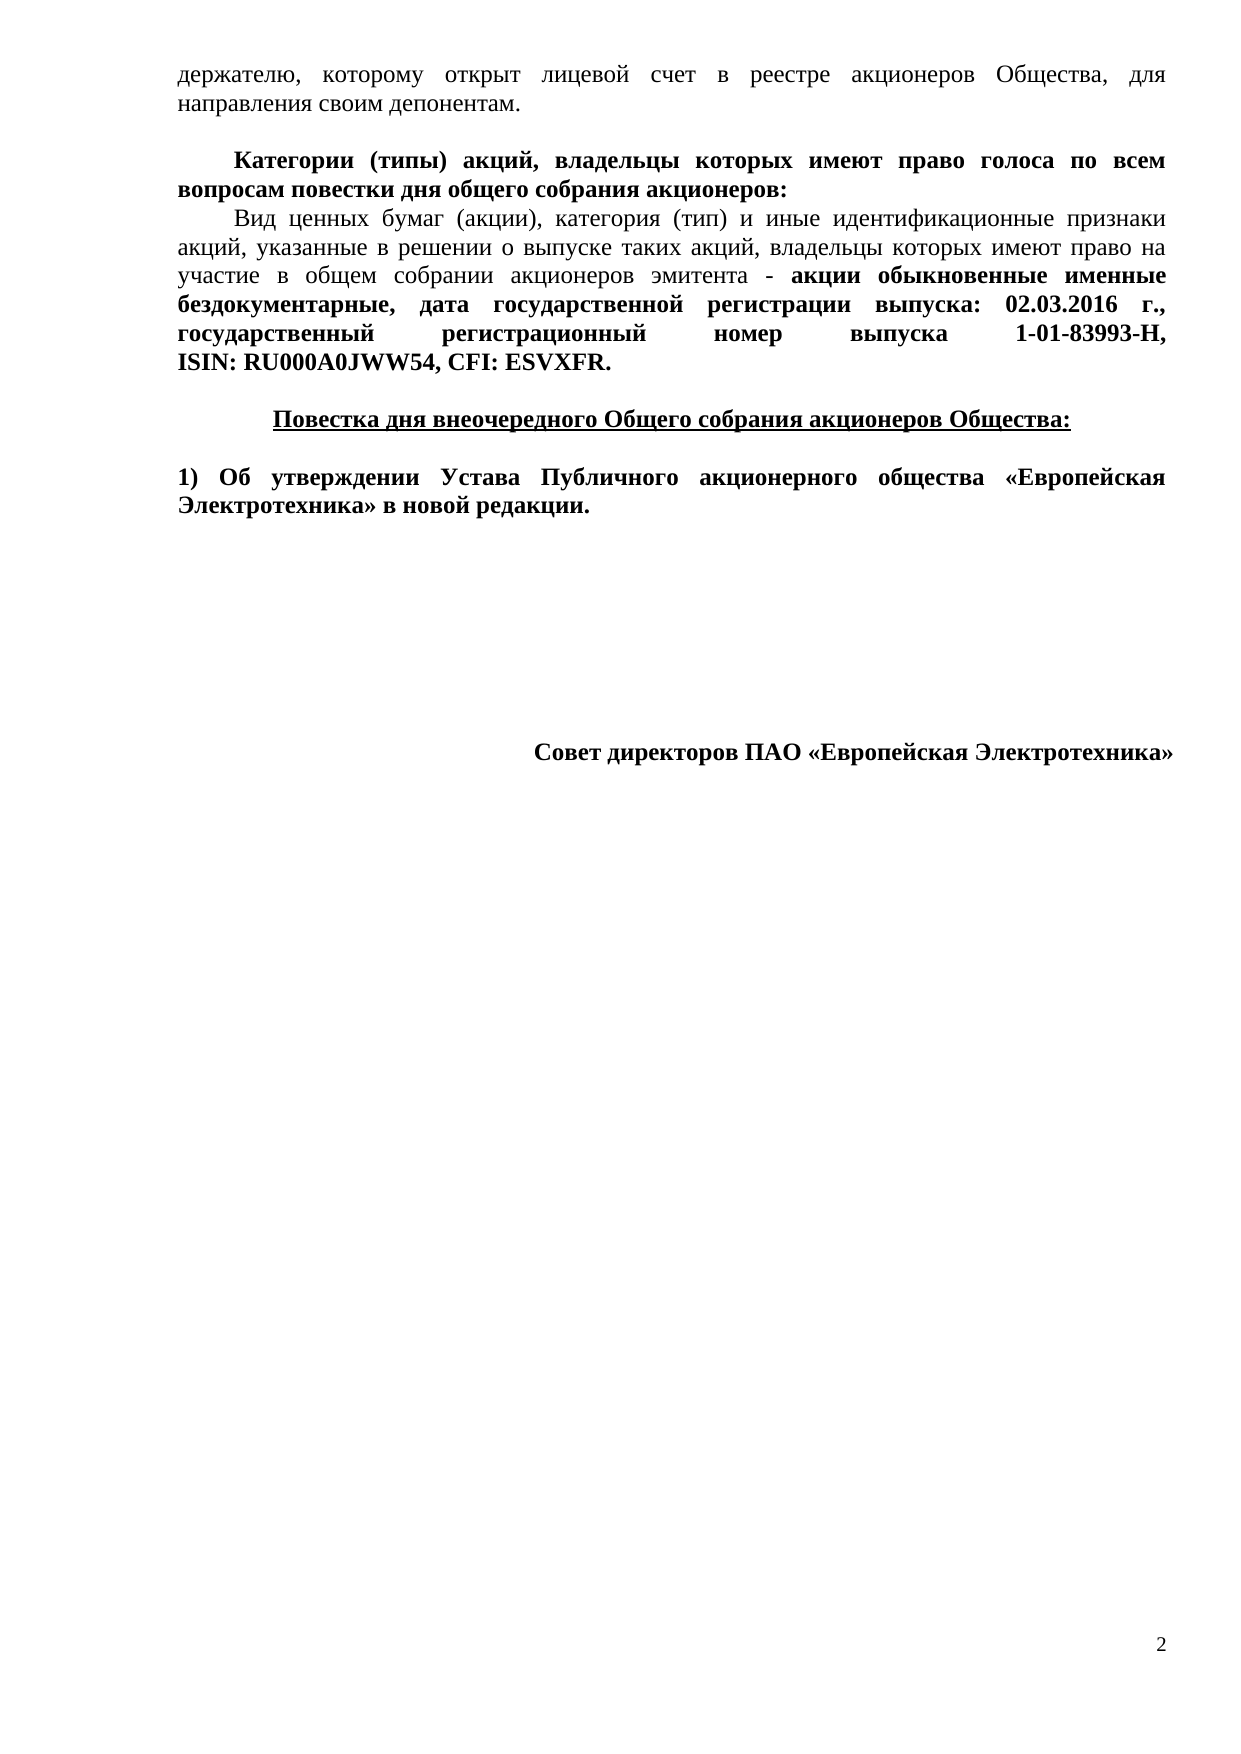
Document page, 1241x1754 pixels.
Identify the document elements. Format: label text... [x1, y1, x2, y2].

text Повестка дня внеочередного Общего собрания акционеров Общества: [177, 404, 1167, 433]
text Категории (типы) акций, владельцы которых имеют право голоса по всем вопросам повестки дня общего собрания акционеров: [177, 145, 1167, 203]
text Совет директоров ПАО «Европейская Электротехника» [175, 737, 1174, 766]
text Вид ценных бумаг (акции), категория (тип) и иные идентификационные признаки акций, указанные в решении о выпуске таких акций, владельцы которых имеют право на участие в общем собрании акционеров эмитента - акции обыкновенные именные бездокументарные, дата государственной регистрации выпуска: 02.03.2016 г., государственный регистрационный номер выпуска 1-01-83993-Н, ISIN: RU000A0JWW54, CFI: ESVXFR. [177, 203, 1167, 375]
text 1) Об утверждении Устава Публичного акционерного общества «Европейская Электротехника» в новой редакции. [177, 462, 1167, 519]
